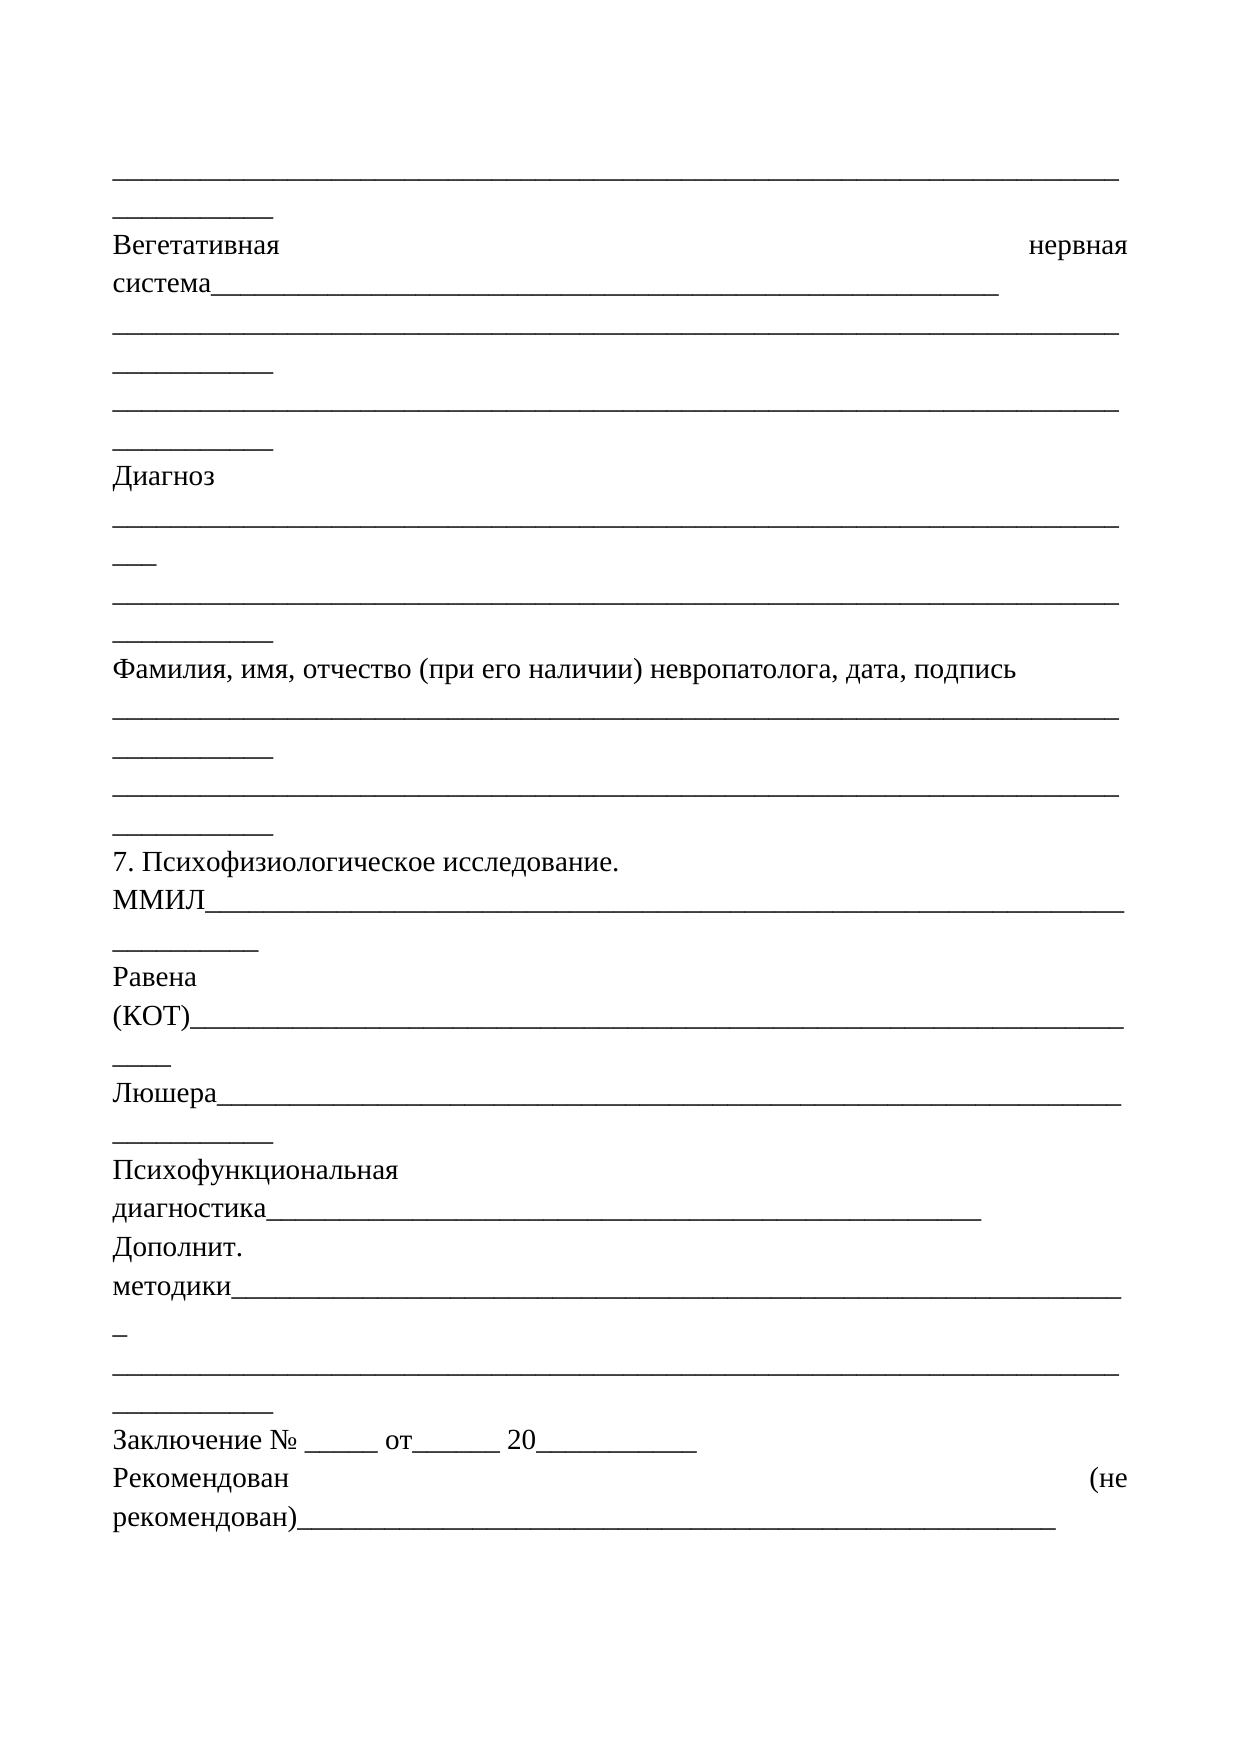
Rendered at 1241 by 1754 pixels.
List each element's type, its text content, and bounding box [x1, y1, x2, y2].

text Рекомендован (не рекомендован)____________________________________________________ [112, 1460, 1128, 1532]
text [112, 1345, 1128, 1417]
text ________________________________________________________________________________ [112, 304, 1128, 376]
text ________________________________________________________________________________ [112, 689, 1128, 762]
text Люшера_________________________________________________________________________ [112, 1075, 1128, 1147]
text Диагноз ________________________________________________________________________ [112, 458, 1128, 569]
text Фамилия, имя, отчество (при его наличии) невропатолога, дата, подпись [112, 651, 1128, 684]
text Вегетативная нервная система______________________________________________________ [112, 227, 1128, 299]
text Психофункциональная диагностика_________________________________________________ [112, 1152, 1128, 1224]
text Дополнит. методики______________________________________________________________ [112, 1229, 1128, 1340]
text ММИЛ_________________________________________________________________________ [112, 882, 1128, 954]
text Равена (КОТ)____________________________________________________________________ [112, 959, 1128, 1070]
text Заключение № _____ от______ 20___________ [112, 1422, 1128, 1455]
text ________________________________________________________________________________ [112, 150, 1128, 222]
text 7. Психофизиологическое исследование. [112, 844, 1128, 877]
text ________________________________________________________________________________ [112, 574, 1128, 646]
text ________________________________________________________________________________ [112, 767, 1128, 839]
text ________________________________________________________________________________ [112, 381, 1128, 453]
